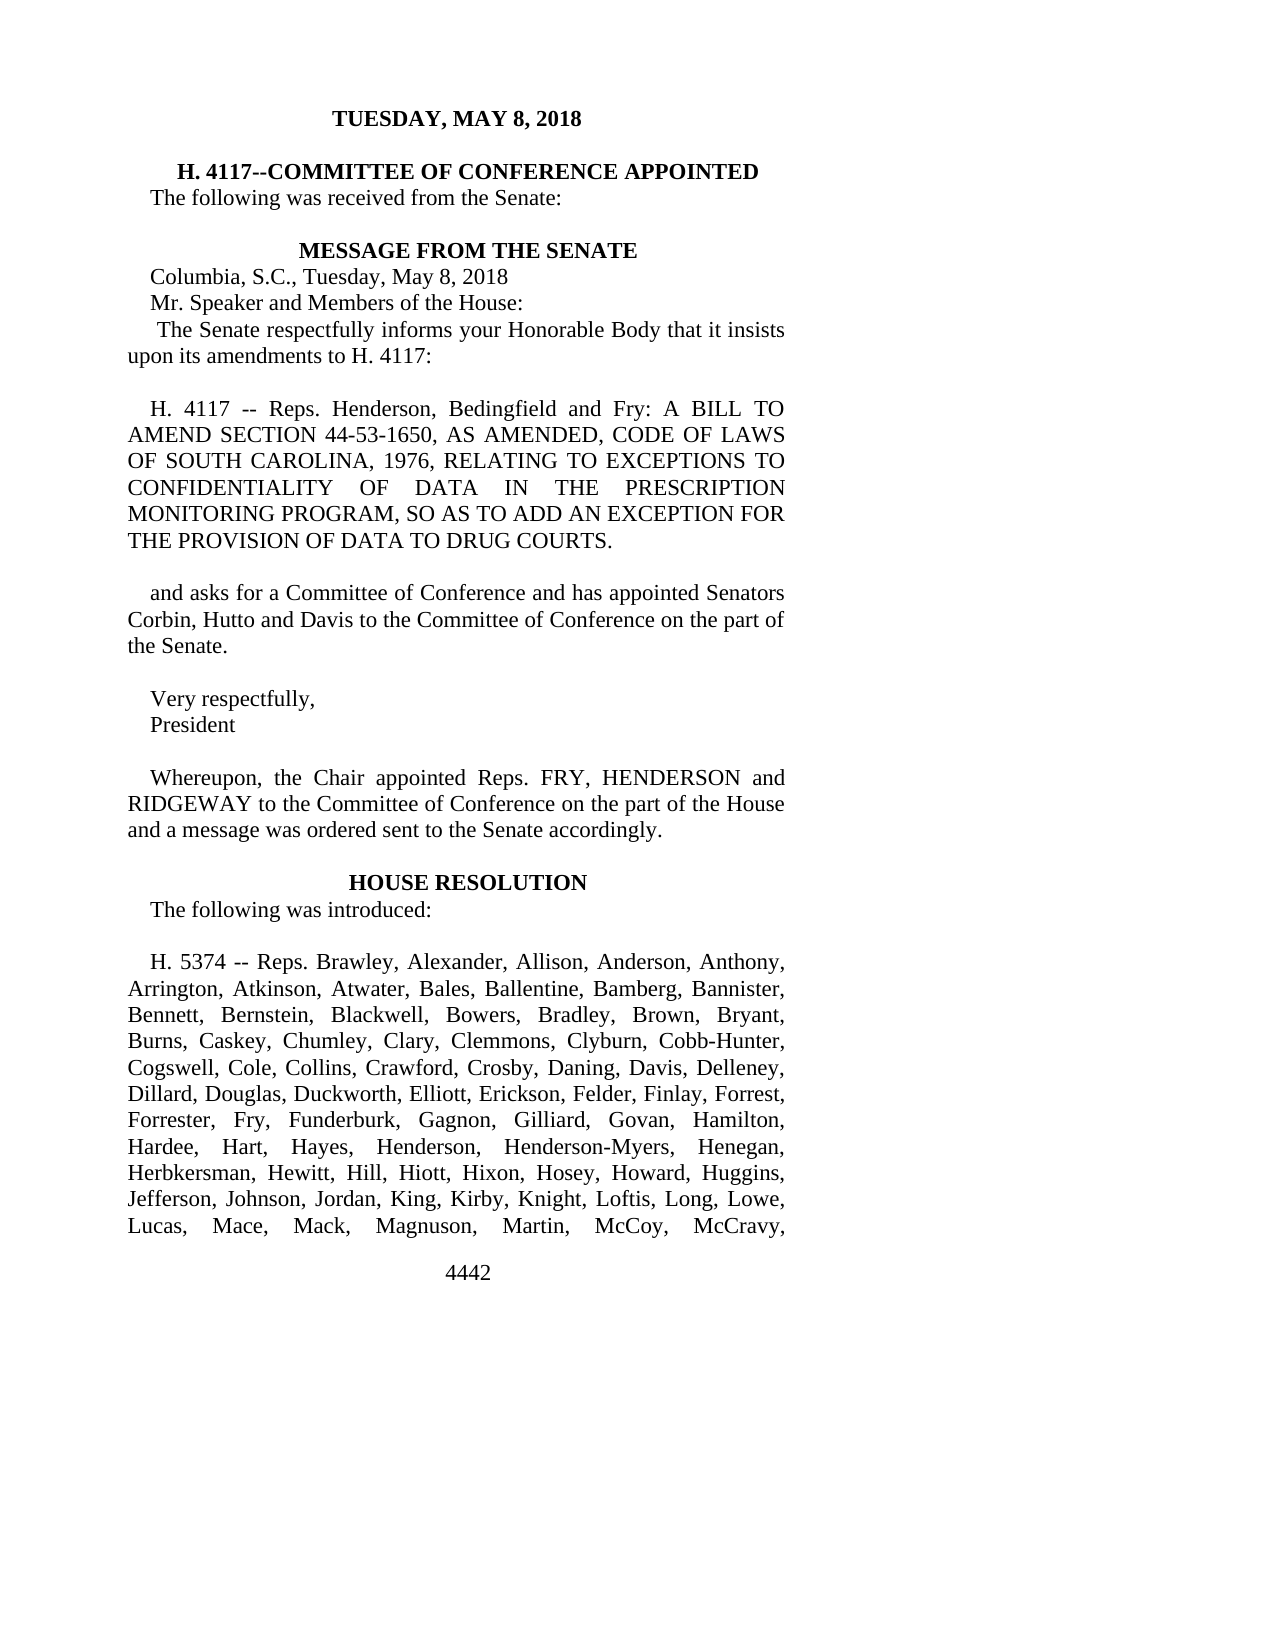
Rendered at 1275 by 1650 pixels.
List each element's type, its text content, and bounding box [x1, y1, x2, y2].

text Very respectfully, [127, 685, 786, 711]
text The following was introduced: [127, 896, 786, 922]
text H. 4117 -- Reps. Henderson, Bedingfield and Fry: A BILL TO AMEND SECTION 44-53-1650, AS AMENDED, CODE OF LAWS OF SOUTH CAROLINA, 1976, RELATING TO EXCEPTIONS TO CONFIDENTIALITY OF DATA IN THE PRESCRIPTION MONITORING PROGRAM, SO AS TO ADD AN EXCEPTION FOR THE PROVISION OF DATA TO DRUG COURTS. [127, 395, 786, 553]
text The Senate respectfully informs your Honorable Body that it insists upon its amendments to H. 4117: [127, 316, 786, 368]
text MESSAGE FROM THE SENATE [127, 237, 786, 263]
text and asks for a Committee of Conference and has appointed Senators Corbin, Hutto and Davis to the Committee of Conference on the part of the Senate. [127, 579, 786, 658]
text Columbia, S.C., Tuesday, May 8, 2018 [127, 263, 786, 289]
text H. 4117--COMMITTEE OF CONFERENCE APPOINTED [127, 158, 786, 184]
text Whereupon, the Chair appointed Reps. FRY, HENDERSON and RIDGEWAY to the Committee of Conference on the part of the House and a message was ordered sent to the Senate accordingly. [127, 764, 786, 843]
text The following was received from the Senate: [127, 184, 786, 210]
text President [127, 711, 786, 737]
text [127, 948, 786, 1238]
text Mr. Speaker and Members of the House: [127, 289, 786, 316]
text HOUSE RESOLUTION [127, 869, 786, 896]
